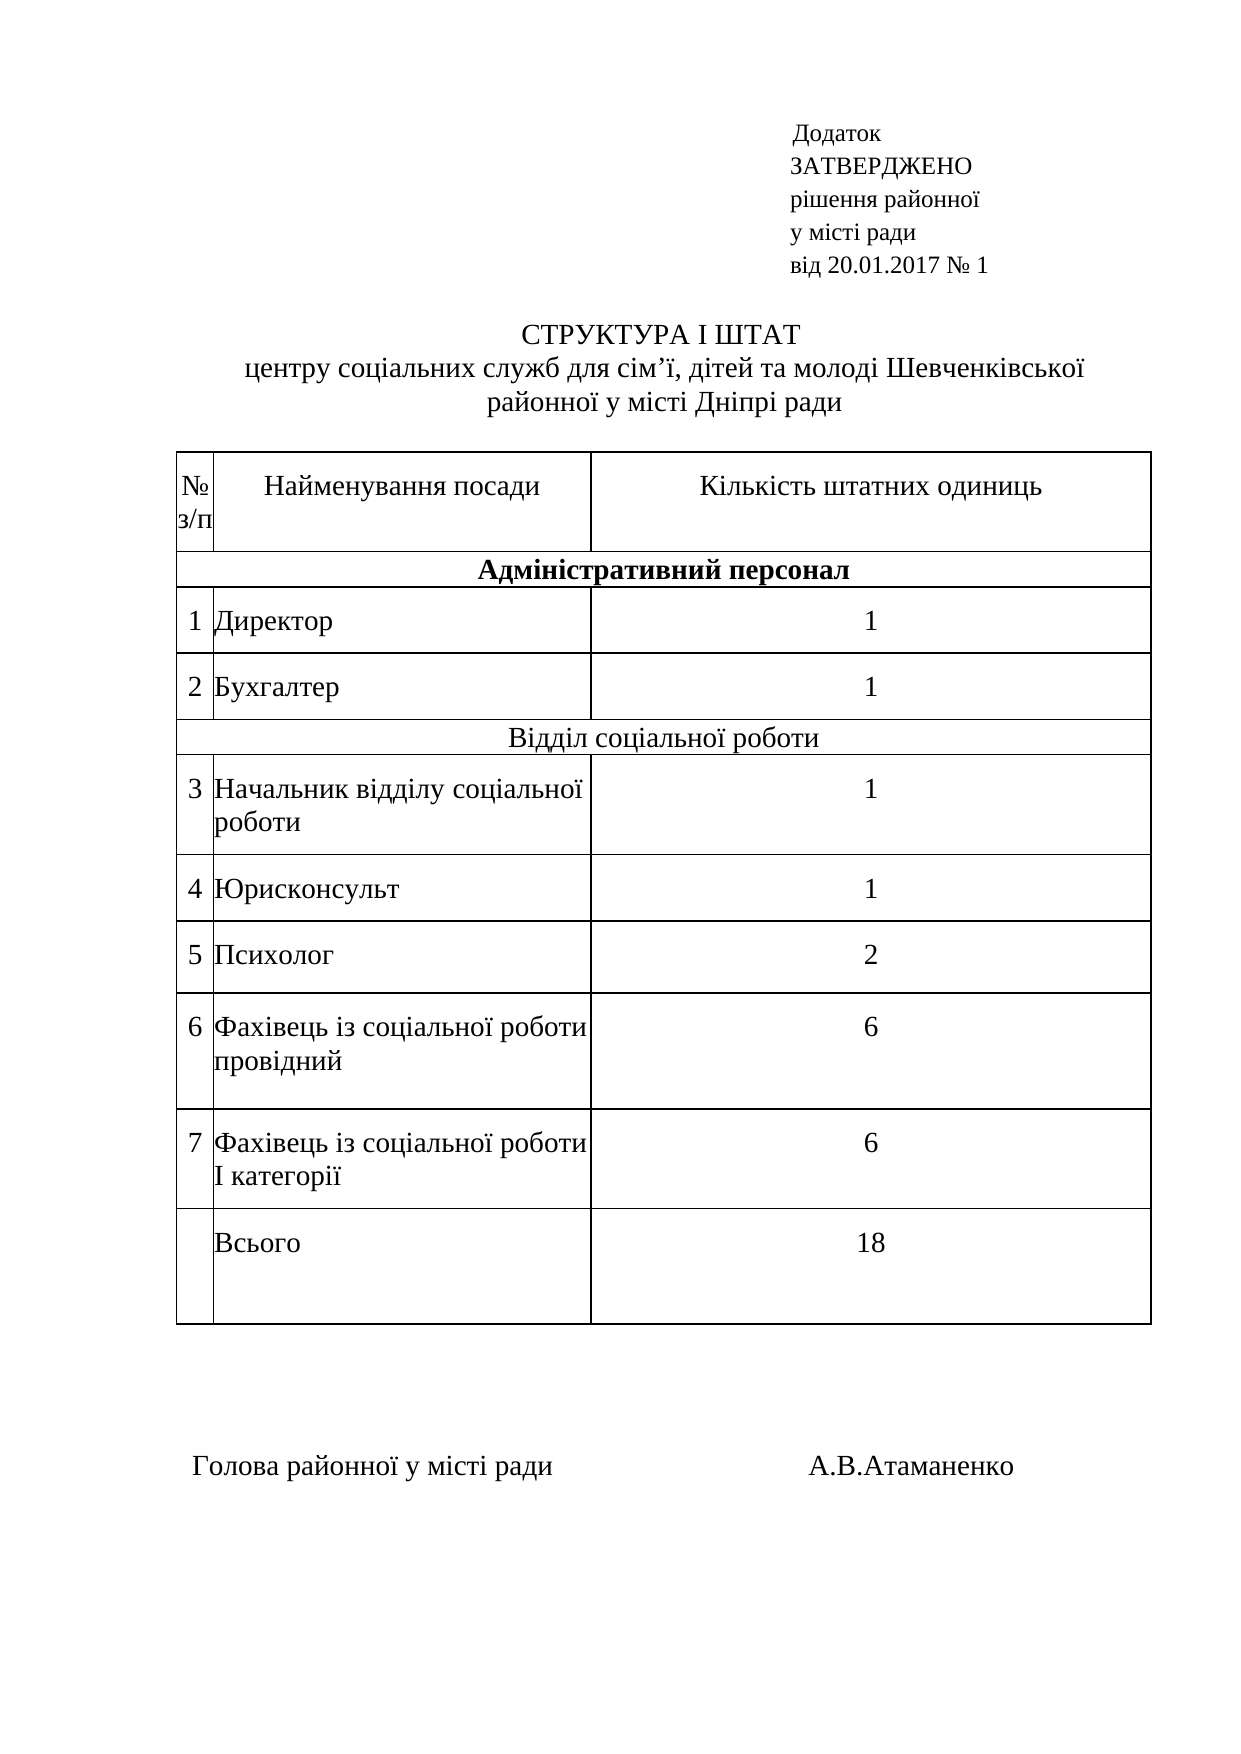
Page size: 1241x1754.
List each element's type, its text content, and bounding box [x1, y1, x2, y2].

table_header № з/п [177, 453, 213, 551]
table_header Кількість штатних одиниць [592, 453, 1150, 551]
table_cell Фахівець із соціальної роботи провідний [214, 994, 590, 1108]
table_cell 1 [177, 588, 213, 652]
table_cell Психолог [214, 922, 590, 992]
text у місті ради [177, 217, 1152, 246]
table_cell 6 [592, 994, 1150, 1108]
text Додаток [693, 118, 1152, 147]
text рішення районної [177, 184, 1152, 213]
table_cell 7 [177, 1110, 213, 1208]
table_cell Бухгалтер [214, 654, 590, 719]
table_cell Юрисконсульт [214, 855, 590, 920]
table_cell 1 [592, 654, 1150, 719]
table_cell 1 [592, 588, 1150, 652]
text СТРУКТУРА І ШТАТ центру соціальних служб для сім’ї, дітей та молоді Шевченківської районної у місті Дніпрі ради [224, 317, 1105, 417]
table_cell 3 [177, 755, 213, 854]
table_cell 5 [177, 922, 213, 992]
table_cell Всього [214, 1209, 590, 1323]
table_cell Директор [214, 588, 590, 652]
table_header Найменування посади [214, 453, 590, 551]
table_cell 1 [592, 755, 1150, 854]
table_cell 1 [592, 855, 1150, 920]
text ЗАТВЕРДЖЕНО [177, 151, 1152, 180]
table_cell 18 [592, 1209, 1150, 1323]
table_cell 2 [592, 922, 1150, 992]
table_cell 6 [177, 994, 213, 1108]
table_cell Начальник відділу соціальної роботи [214, 755, 590, 854]
table_cell [177, 1209, 213, 1323]
table_cell Фахівець із соціальної роботи І категорії [214, 1110, 590, 1208]
text Голова районної у місті ради А.В.Атаманенко [177, 1448, 1152, 1482]
text від 20.01.2017 № 1 [177, 250, 1152, 279]
table_cell Відділ соціальної роботи [177, 720, 1150, 754]
table_cell 2 [177, 654, 213, 719]
table_cell 4 [177, 855, 213, 920]
table_cell Адміністративний персонал [177, 552, 1150, 586]
table_cell 6 [592, 1110, 1150, 1208]
